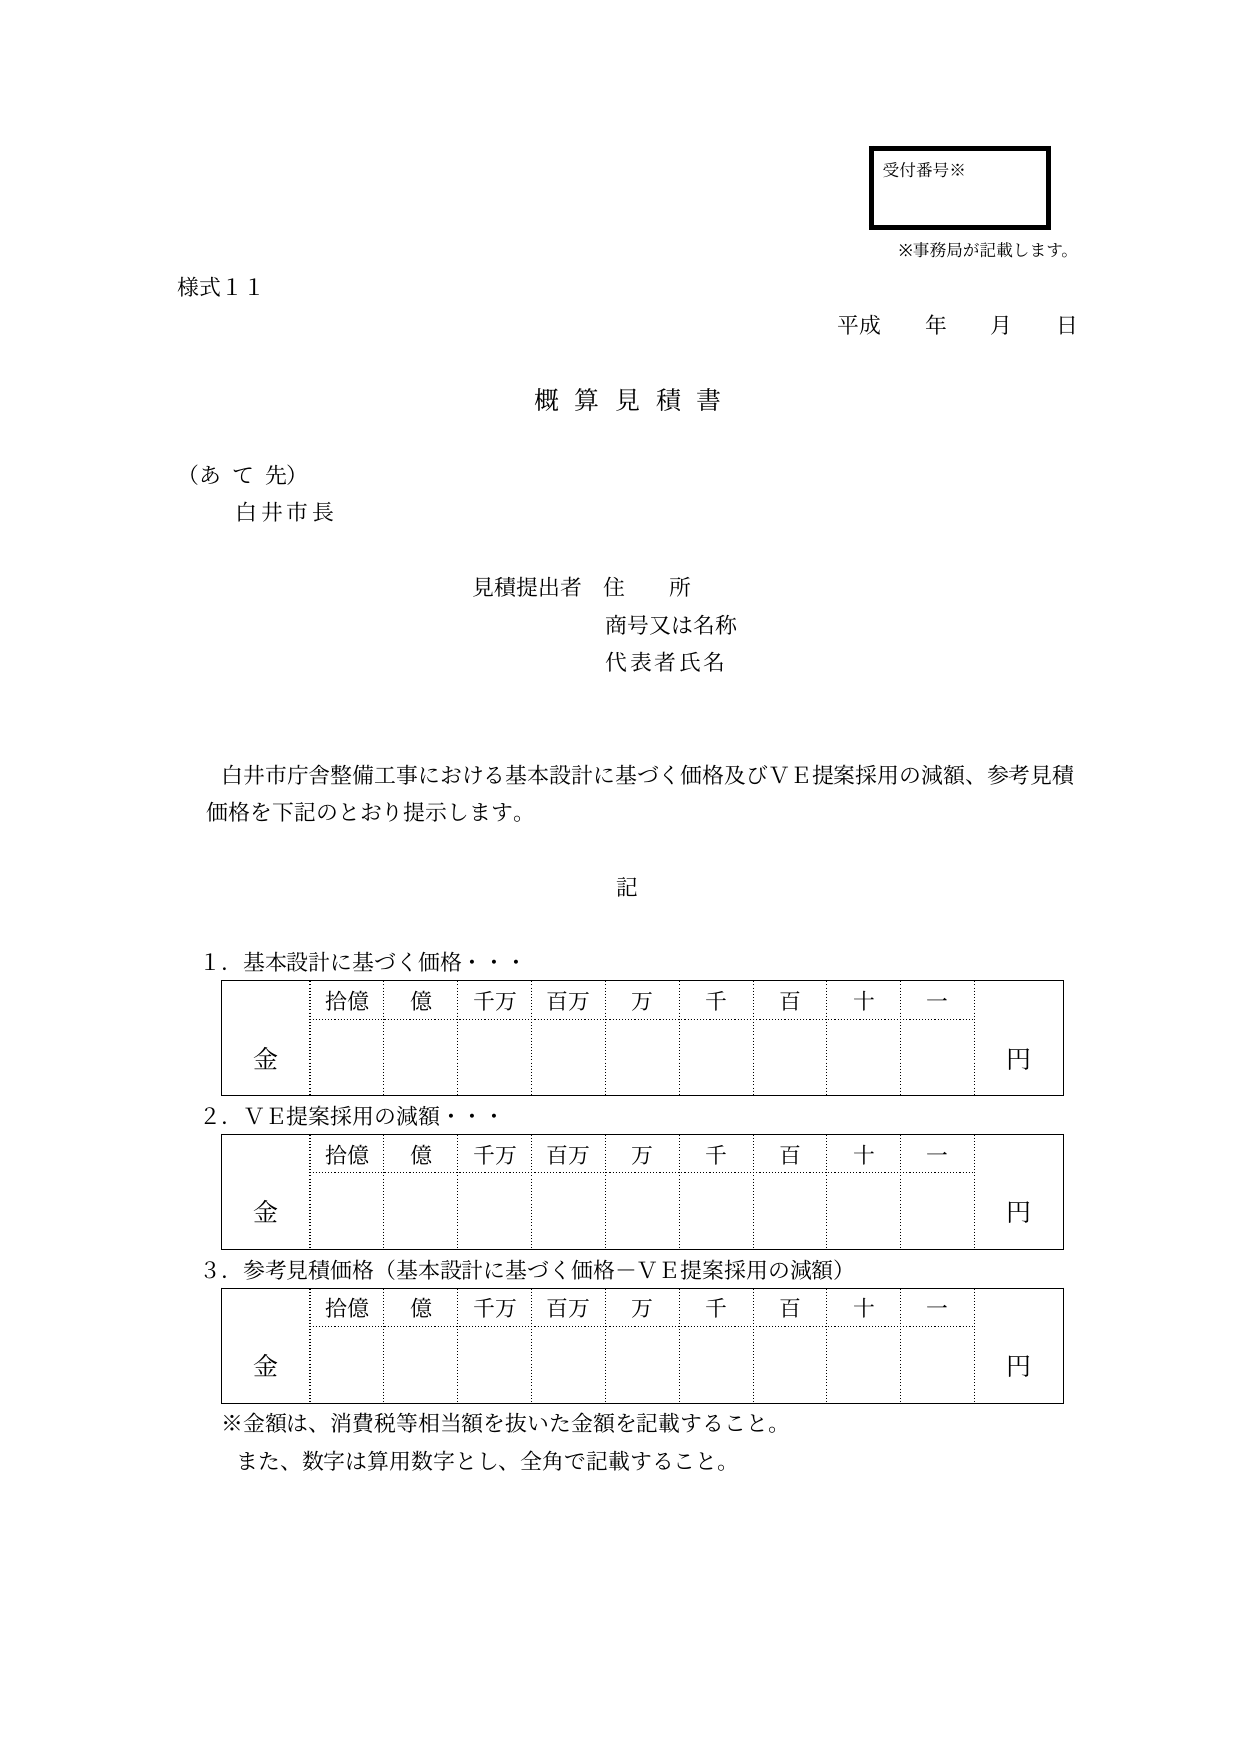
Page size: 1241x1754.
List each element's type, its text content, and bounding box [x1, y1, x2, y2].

table_header 万 [605, 1289, 679, 1326]
table_header 受付番号※ [874, 151, 1046, 225]
table_cell [310, 1326, 384, 1402]
table_header 百万 [532, 981, 605, 1019]
table_header 十 [827, 981, 901, 1019]
table_cell [827, 1172, 901, 1249]
text 商号又は名称 [177, 605, 1078, 643]
table_header 万 [605, 981, 679, 1019]
table_header 拾億 [310, 1135, 384, 1172]
table_cell [532, 1172, 605, 1249]
table_cell 金 [222, 1326, 310, 1402]
table_header 十 [827, 1289, 901, 1326]
table_header 百 [753, 1289, 827, 1326]
table_header 億 [384, 981, 458, 1019]
table_cell [384, 1172, 458, 1249]
table_cell [827, 1326, 901, 1402]
text （あて先） [177, 455, 1078, 493]
table_header [975, 981, 1063, 1019]
table_header 千万 [458, 981, 532, 1019]
text ※金額は、消費税等相当額を抜いた金額を記載すること。 [177, 1403, 1078, 1441]
table_header 百万 [532, 1135, 605, 1172]
table_header 百 [753, 981, 827, 1019]
text 白井市長 [177, 493, 1078, 530]
table_header 億 [384, 1135, 458, 1172]
table_cell 円 [975, 1019, 1063, 1095]
table_cell [458, 1019, 532, 1095]
table_header 万 [605, 1135, 679, 1172]
table_cell 金 [222, 1019, 310, 1095]
table_cell [605, 1326, 679, 1402]
table_header [975, 1289, 1063, 1326]
table_cell [901, 1019, 974, 1095]
table_cell [901, 1172, 974, 1249]
table_cell [458, 1172, 532, 1249]
table_cell 金 [222, 1172, 310, 1249]
subtitle 記 [177, 868, 1078, 905]
text 見積提出者 住所 [177, 568, 1078, 605]
table_cell [753, 1326, 827, 1402]
text ※事務局が記載します。 [177, 230, 1078, 268]
table_header 百 [753, 1135, 827, 1172]
table_header 億 [384, 1289, 458, 1326]
table_header 十 [827, 1135, 901, 1172]
table_cell [605, 1172, 679, 1249]
text 様式１１ [177, 268, 1078, 305]
table_cell [458, 1326, 532, 1402]
table_header [222, 1135, 310, 1172]
table_header 千万 [458, 1289, 532, 1326]
table_header 拾億 [310, 1289, 384, 1326]
table_cell [384, 1326, 458, 1402]
table_cell [753, 1172, 827, 1249]
table_cell [679, 1326, 753, 1402]
table_cell [310, 1172, 384, 1249]
table_cell [827, 1019, 901, 1095]
table_header 千 [679, 1135, 753, 1172]
text ３．参考見積価格（基本設計に基づく価格－ＶＥ提案採用の減額） [177, 1250, 1078, 1287]
table_header 千 [679, 1289, 753, 1326]
table_header 千 [679, 981, 753, 1019]
table_cell [532, 1326, 605, 1402]
table_header [222, 981, 310, 1019]
table_cell [310, 1019, 384, 1095]
table_header 千万 [458, 1135, 532, 1172]
text 代表者氏名 [177, 643, 1078, 680]
text 白井市庁舎整備工事における基本設計に基づく価格及びＶＥ提案採用の減額、参考見積価格を下記のとおり提示します。 [207, 755, 1078, 830]
table_cell 円 [975, 1172, 1063, 1249]
text １．基本設計に基づく価格・・・ [177, 943, 1078, 980]
table_cell [679, 1019, 753, 1095]
table_cell [753, 1019, 827, 1095]
table_header [222, 1289, 310, 1326]
table_header 百万 [532, 1289, 605, 1326]
text また、数字は算用数字とし、全角で記載すること。 [177, 1441, 1078, 1478]
table_cell [605, 1019, 679, 1095]
table_cell [679, 1172, 753, 1249]
table_header 一 [901, 981, 974, 1019]
table_cell [384, 1019, 458, 1095]
table_header 一 [901, 1135, 974, 1172]
text ２．ＶＥ提案採用の減額・・・ [177, 1096, 1078, 1134]
table_cell 円 [975, 1326, 1063, 1402]
table_header [975, 1135, 1063, 1172]
table_header 拾億 [310, 981, 384, 1019]
table_header 一 [901, 1289, 974, 1326]
text 概算見積書 [177, 380, 1078, 418]
text 平成 年 月 日 [177, 305, 1078, 343]
table_cell [901, 1326, 974, 1402]
table_cell [532, 1019, 605, 1095]
